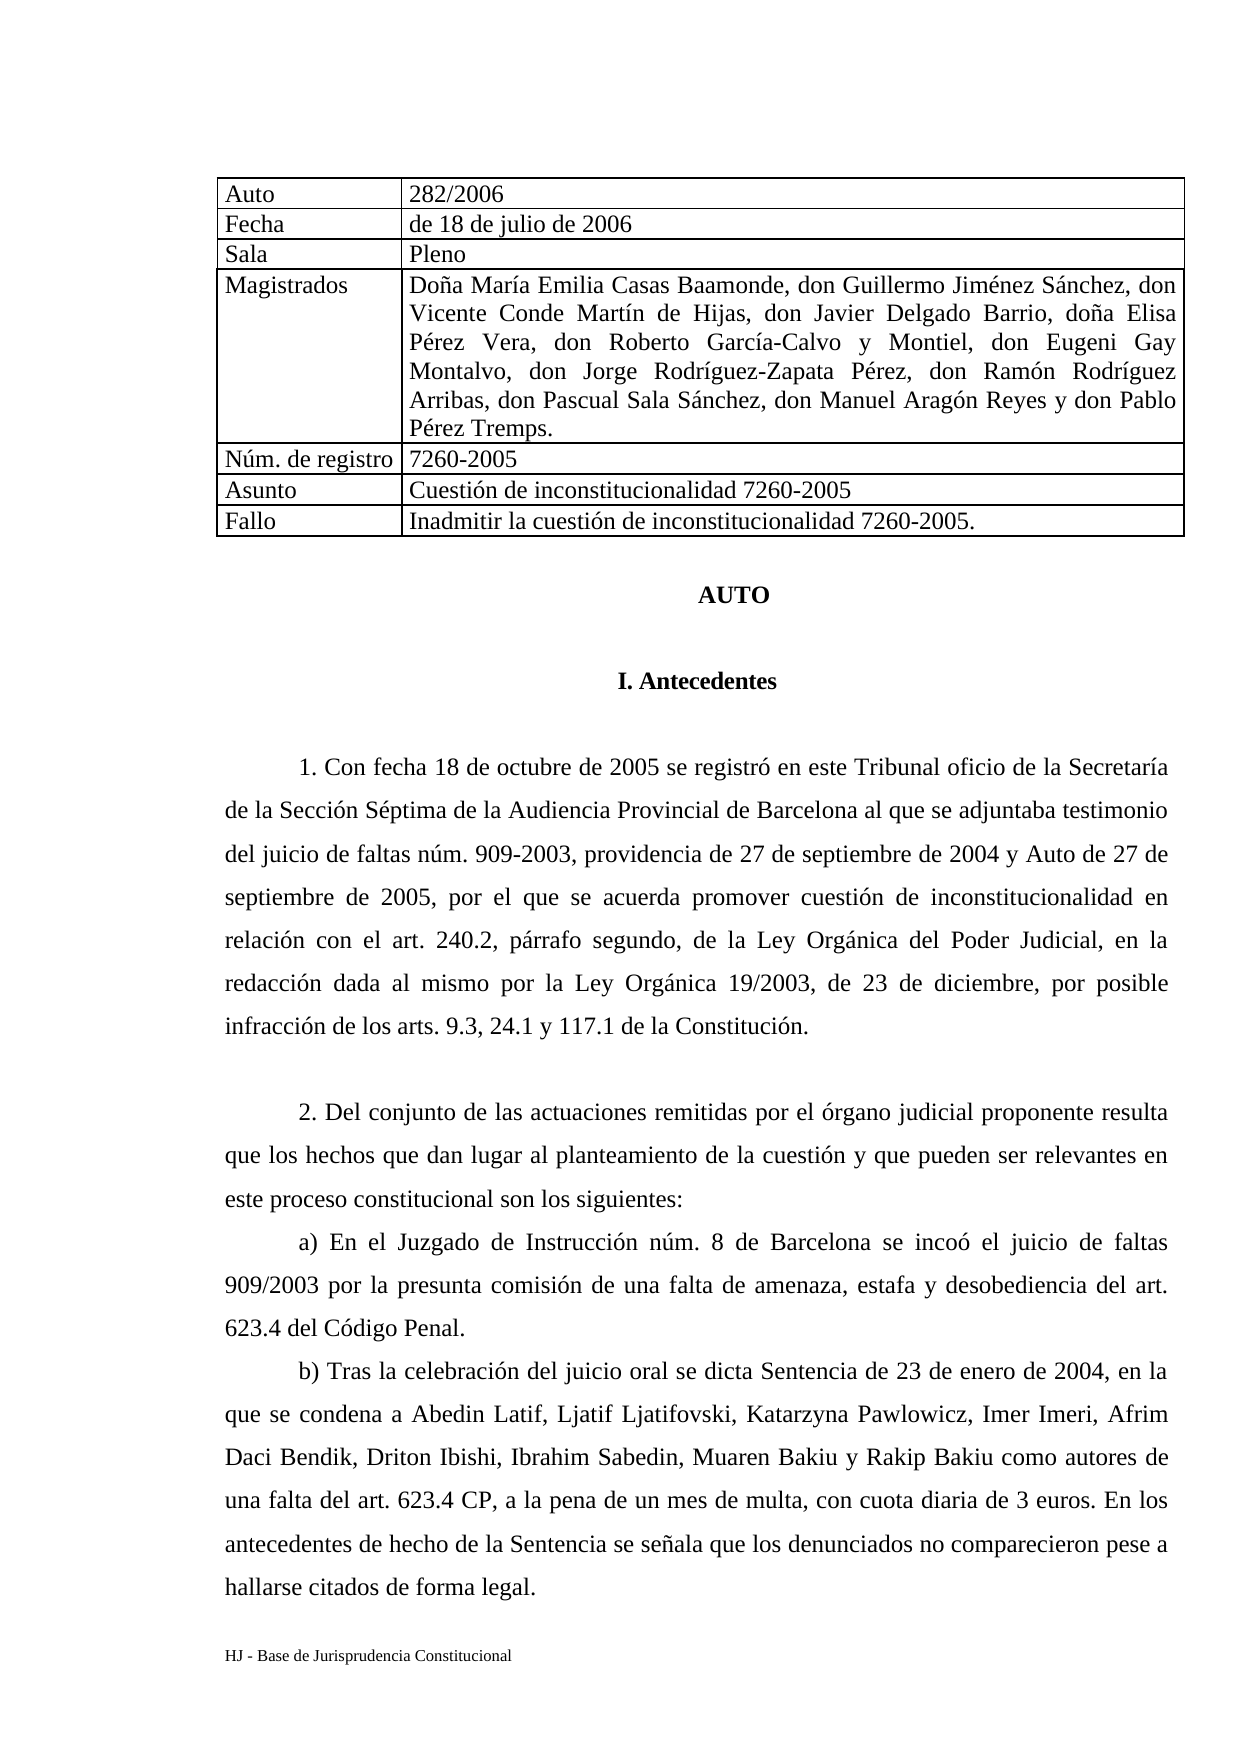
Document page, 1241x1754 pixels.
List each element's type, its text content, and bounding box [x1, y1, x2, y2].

table_cell Sala [218, 240, 401, 268]
table_cell Pleno [402, 240, 1184, 268]
table_cell 7260-2005 [403, 444, 1183, 473]
table_cell Magistrados [218, 270, 401, 442]
table_header Auto [218, 179, 401, 207]
text I. Antecedentes [224, 666, 1169, 695]
table_cell Núm. de registro [218, 444, 401, 473]
table_cell Cuestión de inconstitucionalidad 7260-2005 [403, 475, 1183, 504]
text AUTO [224, 580, 1169, 609]
table_cell de 18 de julio de 2006 [402, 209, 1184, 238]
table_cell Fallo [218, 506, 401, 535]
text b) Tras la celebración del juicio oral se dicta Sentencia de 23 de enero de 2004, en la que se condena a Abedin Latif, Ljatif Ljatifovski, Katarzyna Pawlowicz, Imer Imeri, Afrim Daci Bendik, Driton Ibishi, Ibrahim Sabedin, Muaren Bakiu y Rakip Bakiu como autores de una falta del art. 623.4 CP, a la pena de un mes de multa, con cuota diaria de 3 euros. En los antecedentes de hecho de la Sentencia se señala que los denunciados no comparecieron pese a hallarse citados de forma legal. [224, 1356, 1169, 1601]
table_header 282/2006 [402, 179, 1184, 207]
table_cell Inadmitir la cuestión de inconstitucionalidad 7260-2005. [403, 506, 1183, 535]
text a) En el Juzgado de Instrucción núm. 8 de Barcelona se incoó el juicio de faltas 909/2003 por la presunta comisión de una falta de amenaza, estafa y desobediencia del art. 623.4 del Código Penal. [224, 1227, 1169, 1342]
table_cell Doña María Emilia Casas Baamonde, don Guillermo Jiménez Sánchez, don Vicente Conde Martín de Hijas, don Javier Delgado Barrio, doña Elisa Pérez Vera, don Roberto García-Calvo y Montiel, don Eugeni Gay Montalvo, don Jorge Rodríguez-Zapata Pérez, don Ramón Rodríguez Arribas, don Pascual Sala Sánchez, don Manuel Aragón Reyes y don Pablo Pérez Tremps. [403, 270, 1183, 442]
table_cell Fecha [218, 209, 401, 238]
table_cell Asunto [218, 475, 401, 504]
text 1. Con fecha 18 de octubre de 2005 se registró en este Tribunal oficio de la Secretaría de la Sección Séptima de la Audiencia Provincial de Barcelona al que se adjuntaba testimonio del juicio de faltas núm. 909-2003, providencia de 27 de septiembre de 2004 y Auto de 27 de septiembre de 2005, por el que se acuerda promover cuestión de inconstitucionalidad en relación con el art. 240.2, párrafo segundo, de la Ley Orgánica del Poder Judicial, en la redacción dada al mismo por la Ley Orgánica 19/2003, de 23 de diciembre, por posible infracción de los arts. 9.3, 24.1 y 117.1 de la Constitución. [224, 752, 1169, 1040]
text 2. Del conjunto de las actuaciones remitidas por el órgano judicial proponente resulta que los hechos que dan lugar al planteamiento de la cuestión y que pueden ser relevantes en este proceso constitucional son los siguientes: [224, 1097, 1169, 1212]
